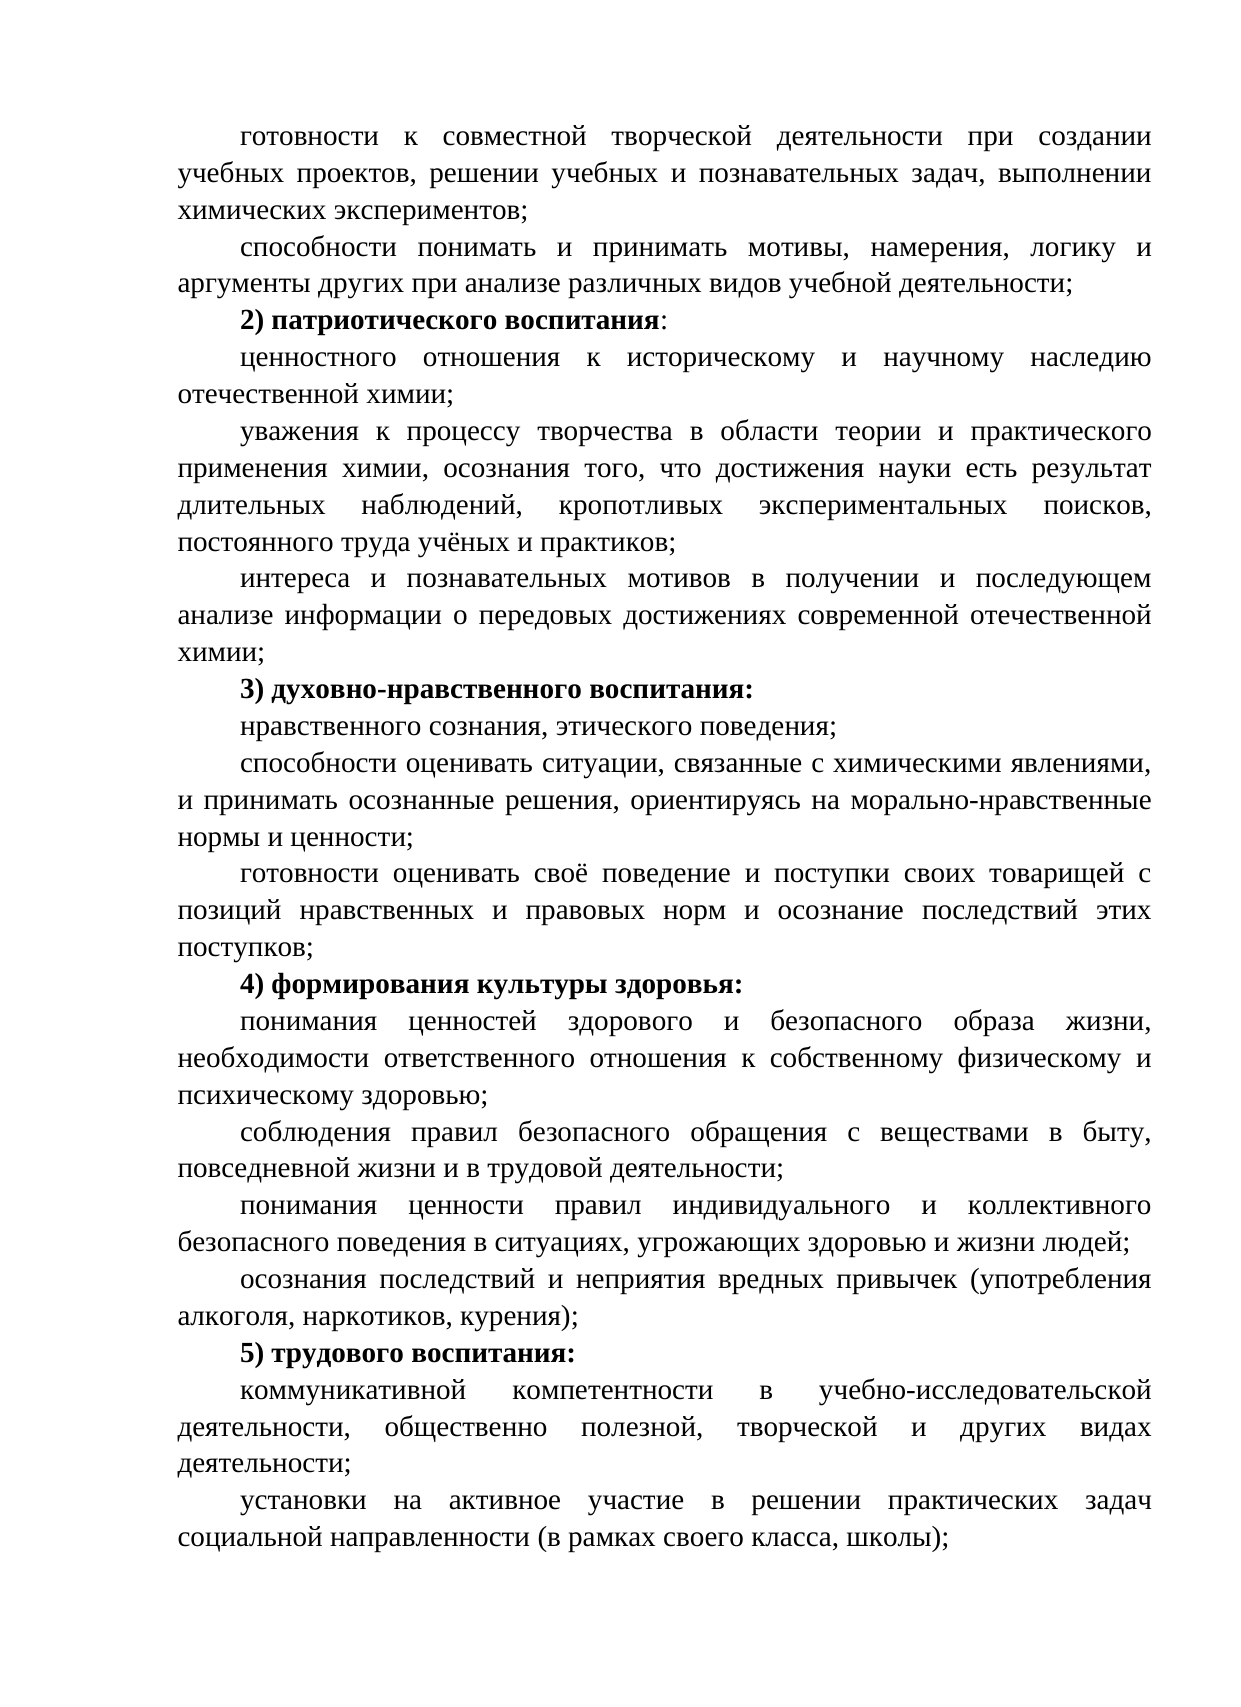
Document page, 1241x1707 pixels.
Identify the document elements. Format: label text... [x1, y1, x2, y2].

text интереса и познавательных мотивов в получении и последующем анализе информации о передовых достижениях современной отечественной химии; [177, 561, 1152, 668]
text 3) духовно-нравственного воспитания: [177, 671, 1152, 705]
text уважения к процессу творчества в области теории и практического применения химии, осознания того, что достижения науки есть результат длительных наблюдений, кропотливых экспериментальных поисков, постоянного труда учёных и практиков; [177, 413, 1152, 557]
text осознания последствий и неприятия вредных привычек (употребления алкоголя, наркотиков, курения); [177, 1261, 1152, 1332]
text понимания ценностей здорового и безопасного образа жизни, необходимости ответственного отношения к собственному физическому и психическому здоровью; [177, 1003, 1152, 1110]
text ценностного отношения к историческому и научному наследию отечественной химии; [177, 339, 1152, 410]
text установки на активное участие в решении практических задач социальной направленности (в рамках своего класса, школы); [177, 1482, 1152, 1553]
text нравственного сознания, этического поведения; [177, 708, 1152, 742]
text способности понимать и принимать мотивы, намерения, логику и аргументы других при анализе различных видов учебной деятельности; [177, 229, 1152, 299]
text 2) патриотического воспитания: [177, 302, 1152, 336]
text способности оценивать ситуации, связанные с химическими явлениями, и принимать осознанные решения, ориентируясь на морально-нравственные нормы и ценности; [177, 745, 1152, 852]
text понимания ценности правил индивидуального и коллективного безопасного поведения в ситуациях, угрожающих здоровью и жизни людей; [177, 1187, 1152, 1258]
text 4) формирования культуры здоровья: [177, 966, 1152, 1000]
text соблюдения правил безопасного обращения с веществами в быту, повседневной жизни и в трудовой деятельности; [177, 1114, 1152, 1184]
text коммуникативной компетентности в учебно-исследовательской деятельности, общественно полезной, творческой и других видах деятельности; [177, 1372, 1152, 1479]
text готовности к совместной творческой деятельности при создании учебных проектов, решении учебных и познавательных задач, выполнении химических экспериментов; [177, 118, 1152, 225]
text 5) трудового воспитания: [177, 1335, 1152, 1368]
text готовности оценивать своё поведение и поступки своих товарищей с позиций нравственных и правовых норм и осознание последствий этих поступков; [177, 856, 1152, 963]
